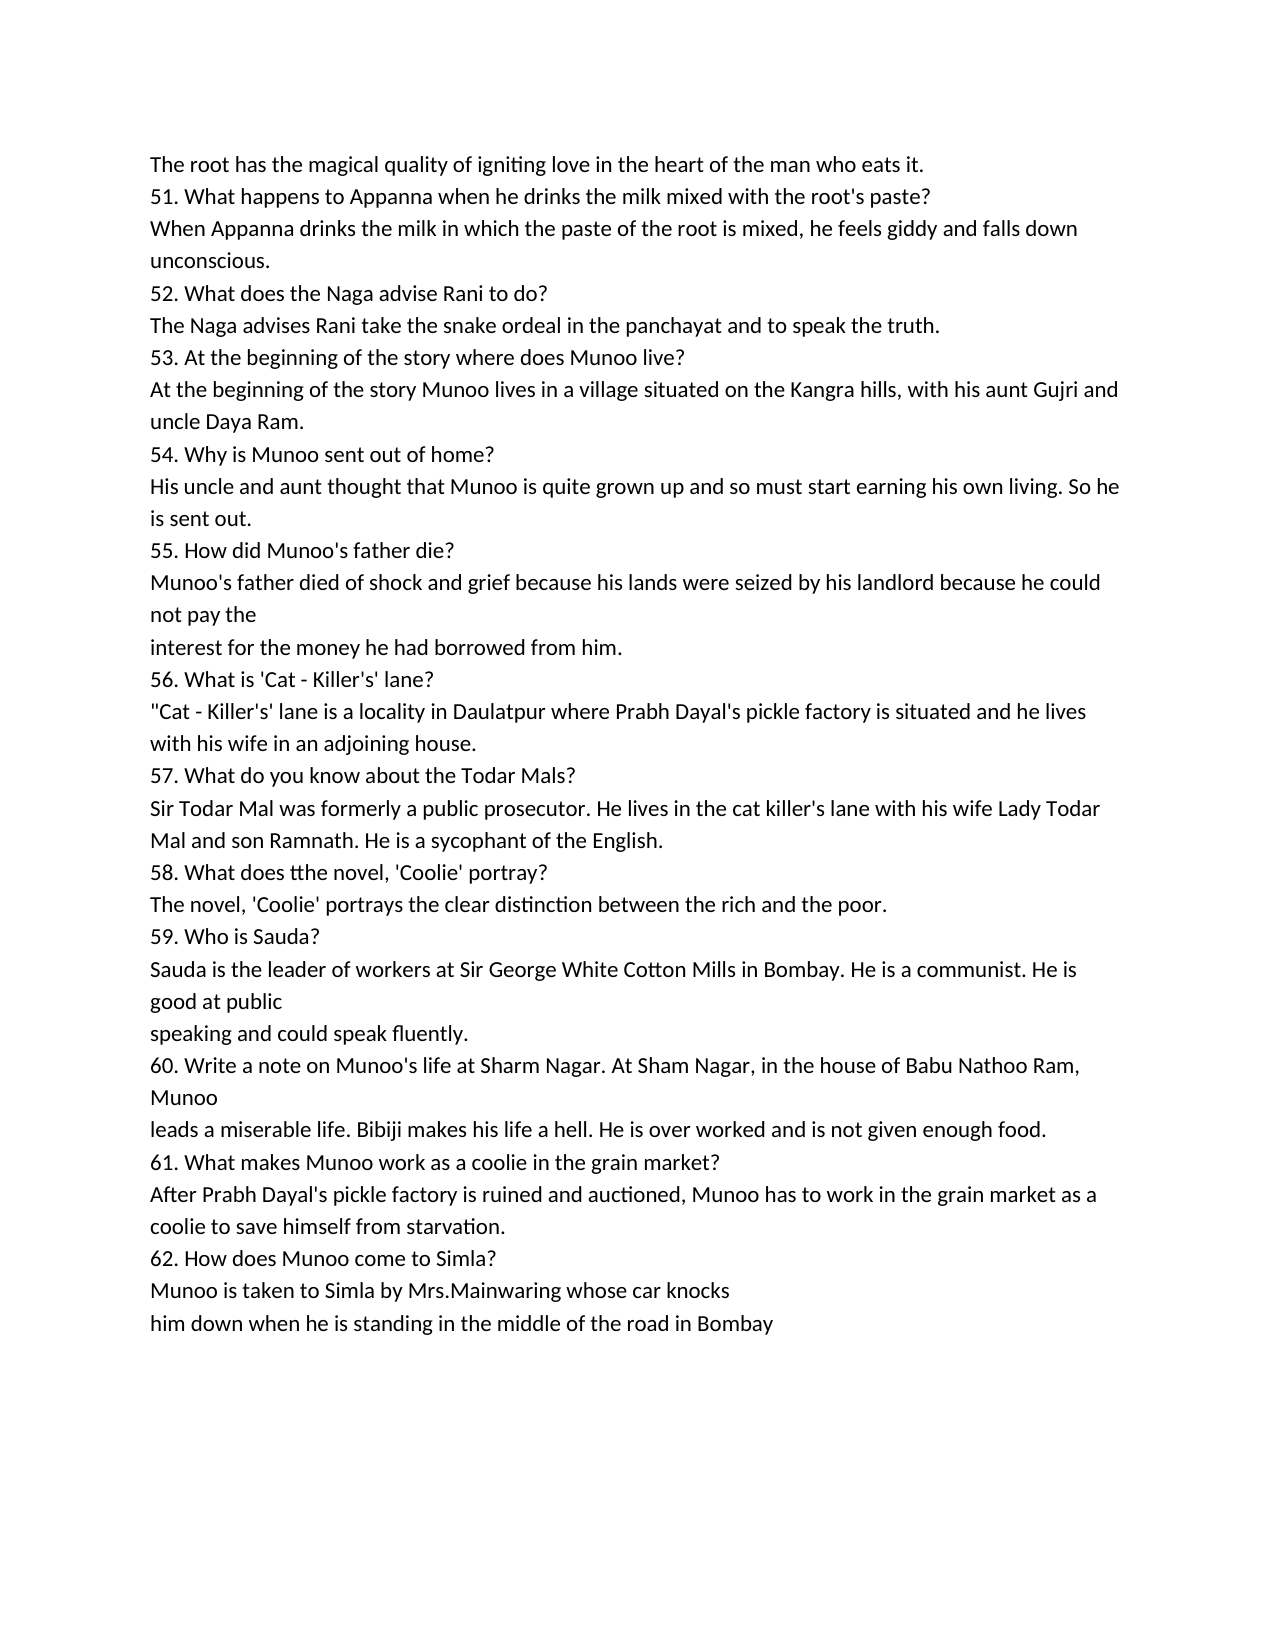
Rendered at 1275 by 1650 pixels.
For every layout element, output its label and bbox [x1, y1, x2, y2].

text [150, 150, 1125, 1337]
